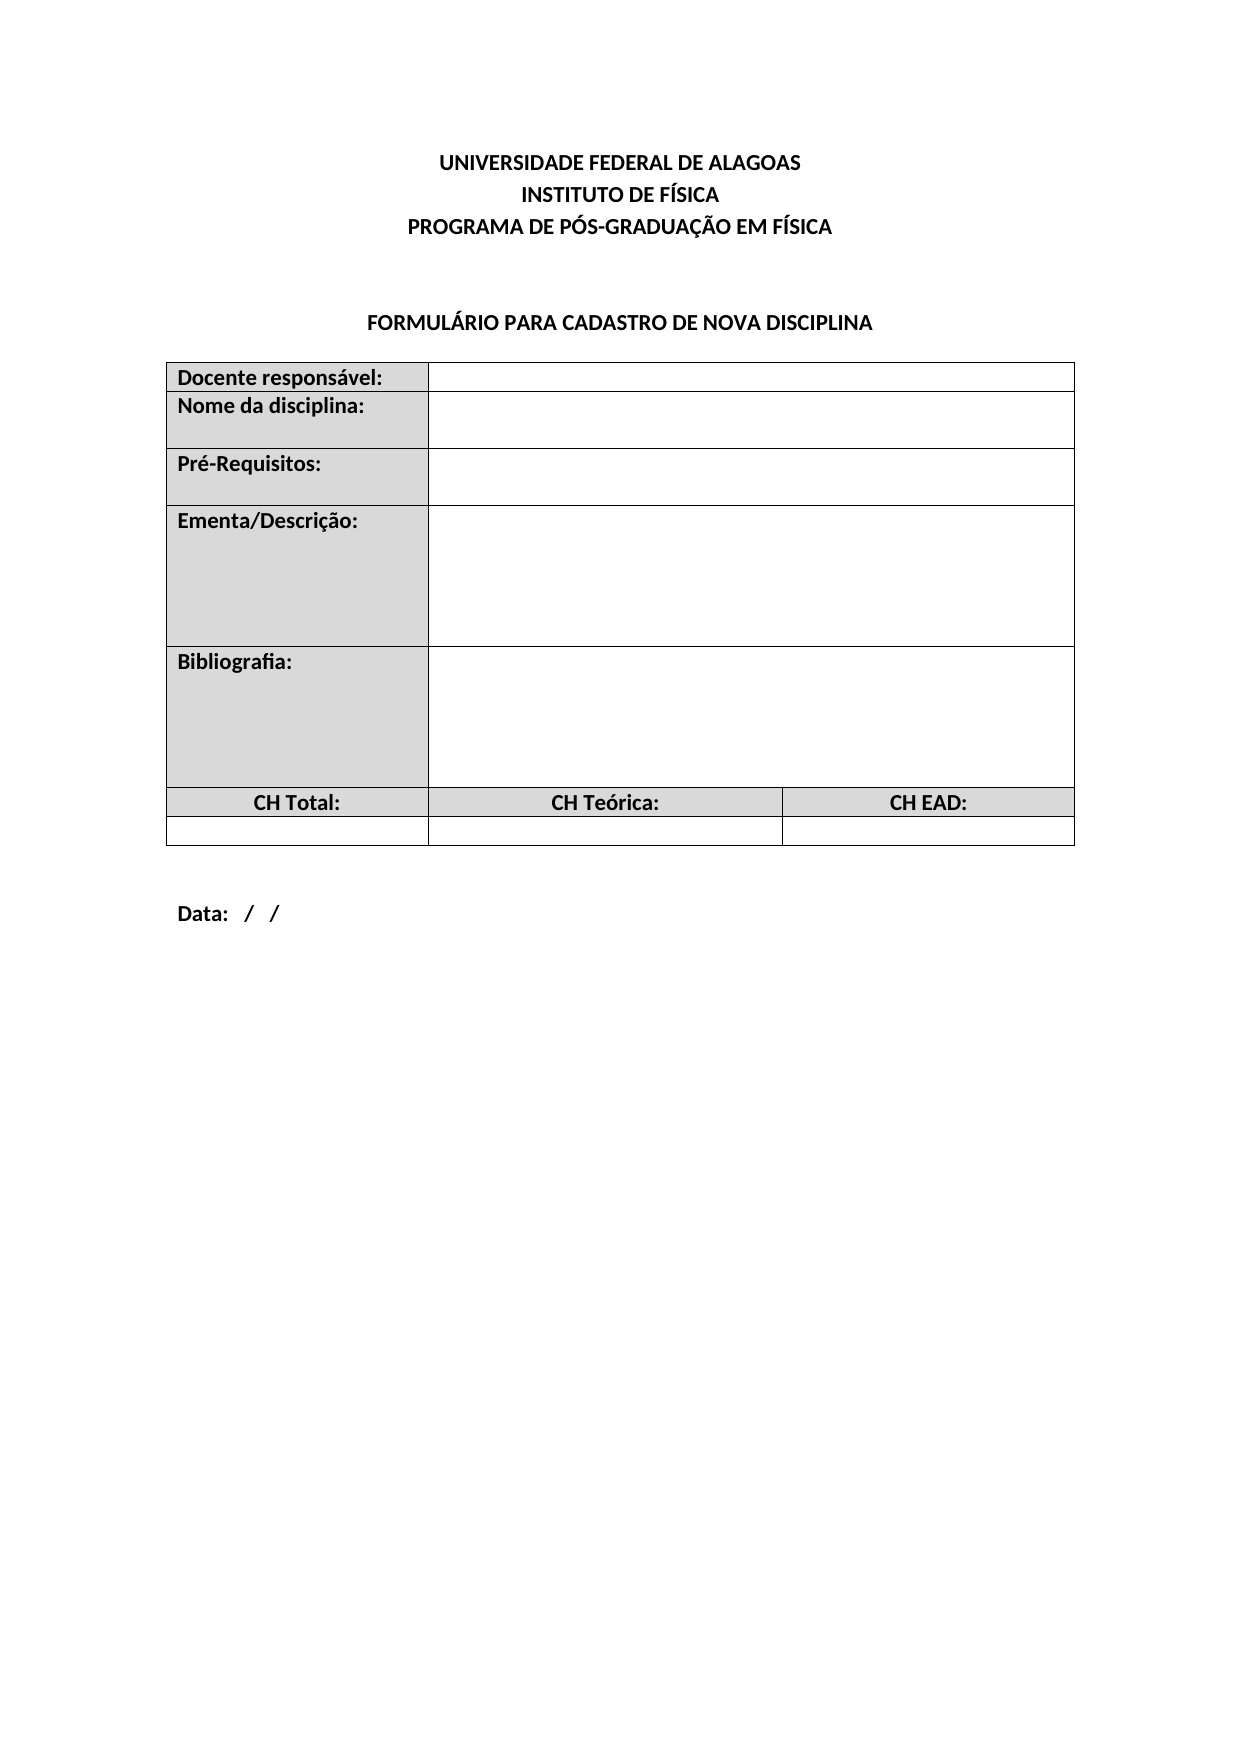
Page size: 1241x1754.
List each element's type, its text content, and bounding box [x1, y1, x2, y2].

table_header Docente responsável: [167, 363, 428, 391]
table_cell CH Teórica: [429, 788, 782, 816]
text Data: / / [177, 899, 1063, 927]
text INSTITUTO DE FÍSICA [177, 180, 1063, 208]
table_cell [429, 392, 1074, 448]
table_cell Ementa/Descrição: [167, 506, 428, 646]
text PROGRAMA DE PÓS-GRADUAÇÃO EM FÍSICA [177, 212, 1063, 240]
table_cell Bibliografia: [167, 647, 428, 787]
table_cell Pré-Requisitos: [167, 449, 428, 505]
table_cell Nome da disciplina: [167, 392, 428, 448]
text UNIVERSIDADE FEDERAL DE ALAGOAS [177, 148, 1063, 176]
table_cell [429, 506, 1074, 646]
table_cell [429, 449, 1074, 505]
table_cell [429, 817, 782, 845]
table_cell CH Total: [167, 788, 428, 816]
table_cell CH EAD: [783, 788, 1074, 816]
text FORMULÁRIO PARA CADASTRO DE NOVA DISCIPLINA [177, 308, 1063, 337]
table_cell [167, 817, 428, 845]
table_cell [783, 817, 1074, 845]
table_cell [429, 647, 1074, 787]
table_header [429, 363, 1074, 391]
